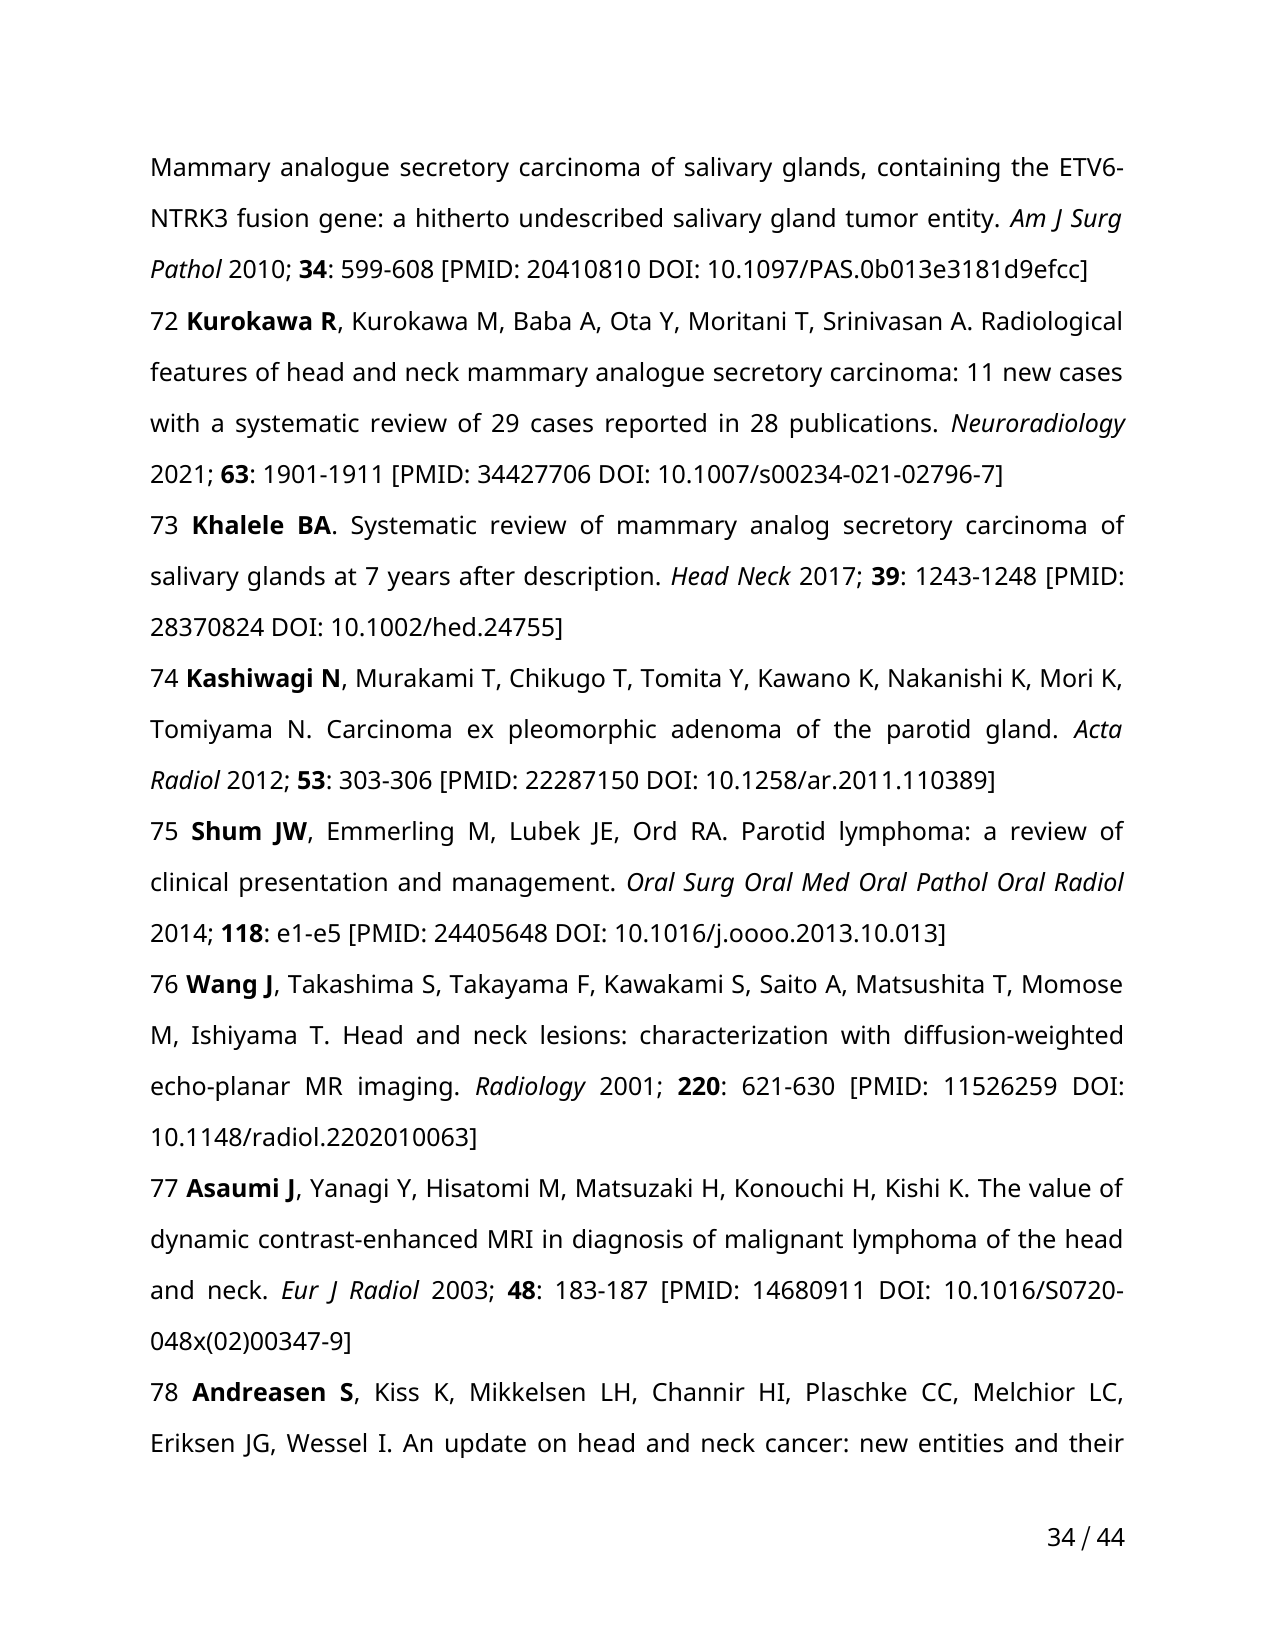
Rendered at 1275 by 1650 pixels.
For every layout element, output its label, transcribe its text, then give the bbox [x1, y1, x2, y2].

text 77 Asaumi J, Yanagi Y, Hisatomi M, Matsuzaki H, Konouchi H, Kishi K. The value of dynamic contrast-enhanced MRI in diagnosis of malignant lymphoma of the head and neck. Eur J Radiol 2003; 48: 183-187 [PMID: 14680911 DOI: 10.1016/S0720-048x(02)00347-9] [150, 1171, 1125, 1358]
text 76 Wang J, Takashima S, Takayama F, Kawakami S, Saito A, Matsushita T, Momose M, Ishiyama T. Head and neck lesions: characterization with diffusion-weighted echo-planar MR imaging. Radiology 2001; 220: 621-630 [PMID: 11526259 DOI: 10.1148/radiol.2202010063] [150, 967, 1125, 1154]
text 72 Kurokawa R, Kurokawa M, Baba A, Ota Y, Moritani T, Srinivasan A. Radiological features of head and neck mammary analogue secretory carcinoma: 11 new cases with a systematic review of 29 cases reported in 28 publications. Neuroradiology 2021; 63: 1901-1911 [PMID: 34427706 DOI: 10.1007/s00234-021-02796-7] [150, 303, 1125, 490]
text 73 Khalele BA. Systematic review of mammary analog secretory carcinoma of salivary glands at 7 years after description. Head Neck 2017; 39: 1243-1248 [PMID: 28370824 DOI: 10.1002/hed.24755] [150, 507, 1125, 643]
text 74 Kashiwagi N, Murakami T, Chikugo T, Tomita Y, Kawano K, Nakanishi K, Mori K, Tomiyama N. Carcinoma ex pleomorphic adenoma of the parotid gland. Acta Radiol 2012; 53: 303-306 [PMID: 22287150 DOI: 10.1258/ar.2011.110389] [150, 660, 1125, 797]
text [150, 1375, 1125, 1460]
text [150, 150, 1125, 286]
text 75 Shum JW, Emmerling M, Lubek JE, Ord RA. Parotid lymphoma: a review of clinical presentation and management. Oral Surg Oral Med Oral Pathol Oral Radiol 2014; 118: e1-e5 [PMID: 24405648 DOI: 10.1016/j.oooo.2013.10.013] [150, 813, 1125, 950]
